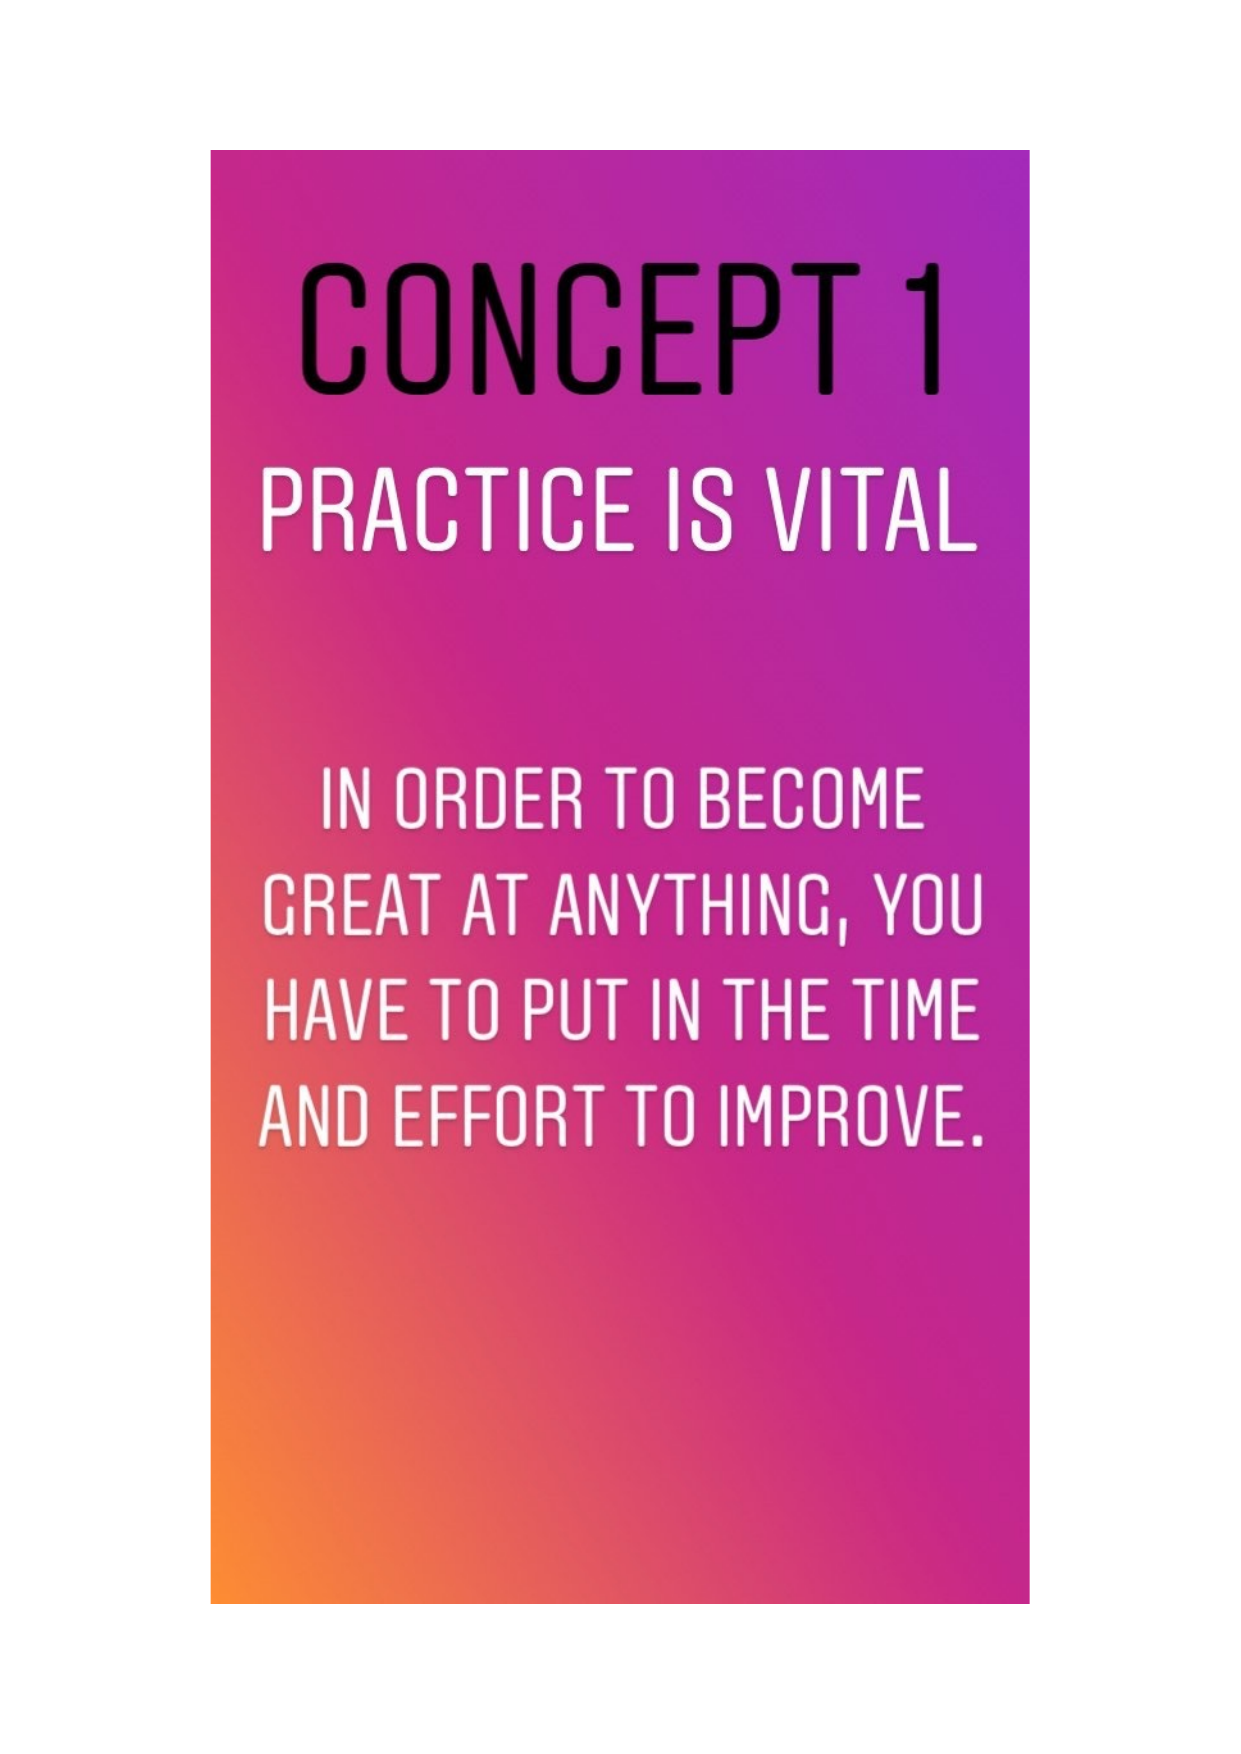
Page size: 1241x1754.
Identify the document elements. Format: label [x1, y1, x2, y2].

picture [210, 150, 1030, 1604]
